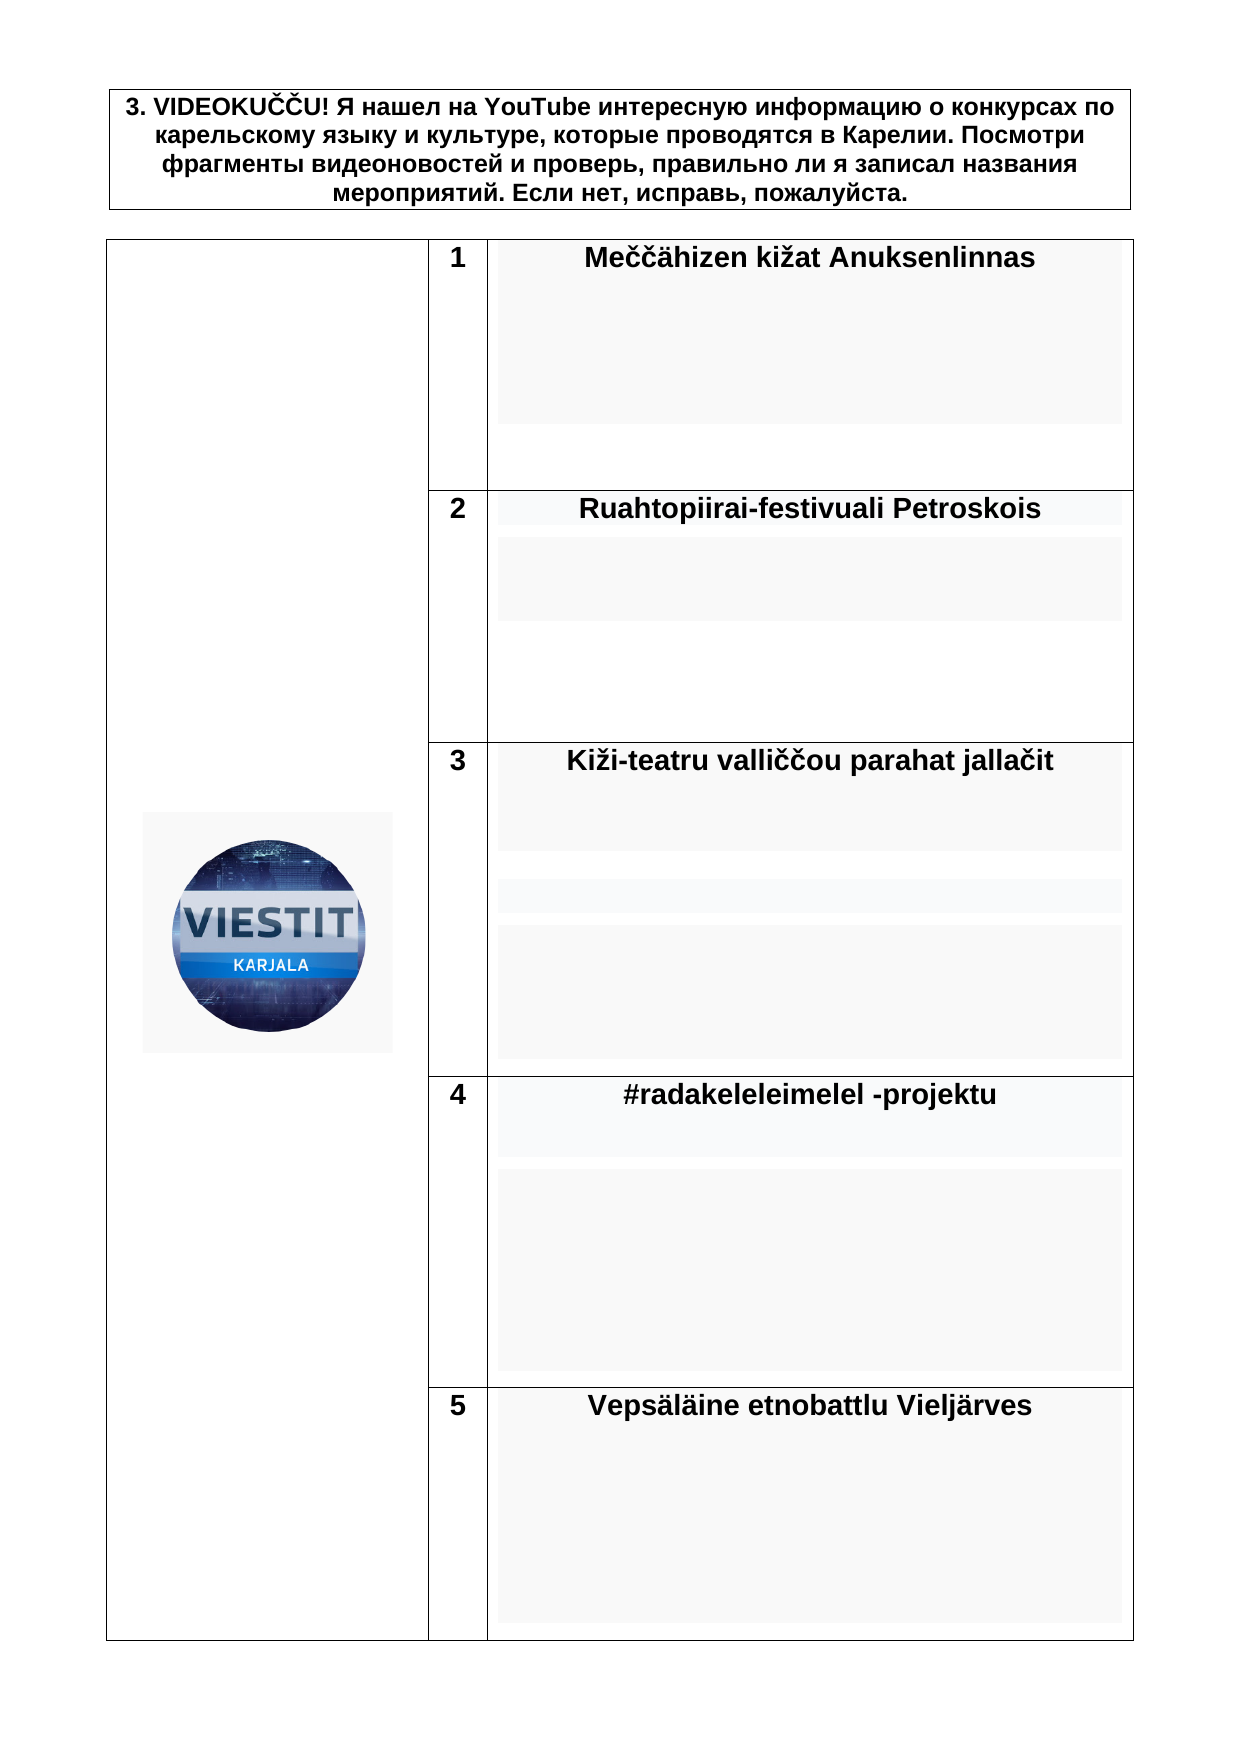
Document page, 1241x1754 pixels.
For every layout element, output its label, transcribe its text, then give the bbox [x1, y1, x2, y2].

table_cell #radakeleleimelel -projektu [488, 1077, 1133, 1387]
table_header [107, 240, 428, 1640]
text 3. VIDEOKUČČU! Я нашел на YouTube интересную информацию о конкурсах по карельскому языку и культуре, которые проводятся в Карелии. Посмотри фрагменты видеоновостей и проверь, правильно ли я записал названия мероприятий. Если нет, исправь, пожалуйста. [110, 90, 1130, 209]
table_cell 2 [429, 491, 487, 742]
table_cell 4 [429, 1077, 487, 1387]
table_cell 5 [429, 1388, 487, 1640]
table_cell Vepsäläine etnobattlu Vieljärves [488, 1388, 1133, 1640]
table_header 1 [429, 240, 487, 490]
table_cell 3 [429, 743, 487, 1076]
picture [142, 812, 393, 1053]
table_cell Kiži-teatru valliččou parahat jallačit [488, 743, 1133, 1076]
table_header Meččähizen kižat Anuksenlinnas [488, 240, 1133, 490]
table_cell Ruahtopiirai-festivuali Petroskois [488, 491, 1133, 742]
